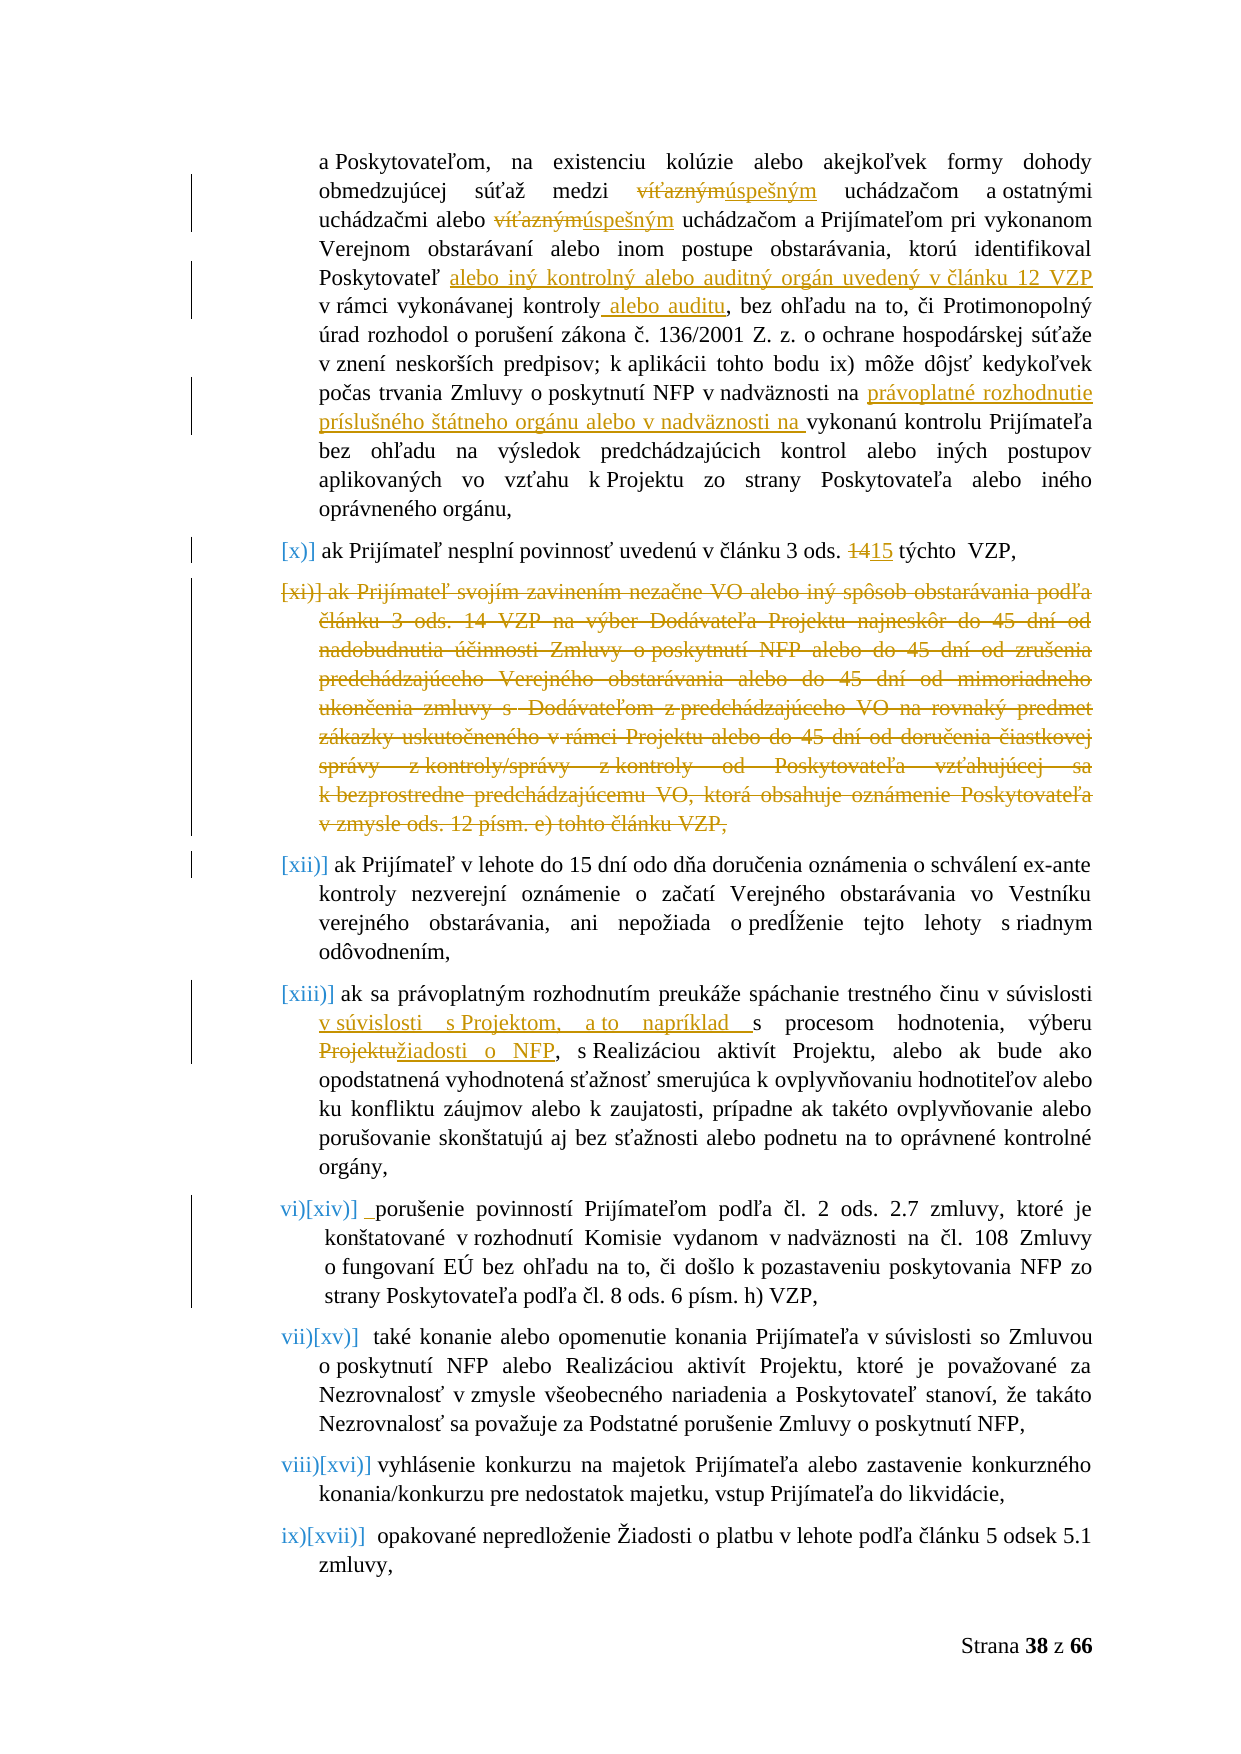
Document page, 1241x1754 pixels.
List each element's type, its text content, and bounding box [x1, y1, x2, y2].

list porušenie povinností Prijímateľom podľa čl. 2 ods. 2.7 zmluvy, ktoré je konštatované v rozhodnutí Komisie vydanom v nadväznosti na čl. 108 Zmluvy o fungovaní EÚ bez ohľadu na to, či došlo k pozastaveniu poskytovania NFP zo strany Poskytovateľa podľa čl. 8 ods. 6 písm. h) VZP, [280, 1195, 1092, 1308]
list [281, 148, 1092, 522]
list ak Prijímateľ nesplní povinnosť uvedenú v článku 3 ods. týchto VZP, [281, 537, 1092, 563]
list ak Prijímateľ v lehote do 15 dní odo dňa doručenia oznámenia o schválení ex-ante kontroly nezverejní oznámenie o začatí Verejného obstarávania vo Vestníku verejného obstarávania, ani nepožiada o predĺženie tejto lehoty s riadnym odôvodnením, [281, 851, 1092, 964]
list ak sa právoplatným rozhodnutím preukáže spáchanie trestného činu v súvislosti s procesom hodnotenia, výberu , s Realizáciou aktivít Projektu, alebo ak bude ako opodstatnená vyhodnotená sťažnosť smerujúca k ovplyvňovaniu hodnotiteľov alebo ku konfliktu záujmov alebo k zaujatosti, prípadne ak takéto ovplyvňovanie alebo porušovanie skonštatujú aj bez sťažnosti alebo podnetu na to oprávnené kontrolné orgány, [281, 979, 1092, 1180]
list také konanie alebo opomenutie konania Prijímateľa v súvislosti so Zmluvou o poskytnutí NFP alebo Realizáciou aktivít Projektu, ktoré je považované za Nezrovnalosť v zmysle všeobecného nariadenia a Poskytovateľ stanoví, že takáto Nezrovnalosť sa považuje za Podstatné porušenie Zmluvy o poskytnutí NFP, [281, 1323, 1092, 1436]
list opakované nepredloženie Žiadosti o platbu v lehote podľa článku 5 odsek 5.1 zmluvy, [281, 1522, 1092, 1577]
list vyhlásenie konkurzu na majetok Prijímateľa alebo zastavenie konkurzného konania/konkurzu pre nedostatok majetku, vstup Prijímateľa do likvidácie, [281, 1451, 1092, 1507]
